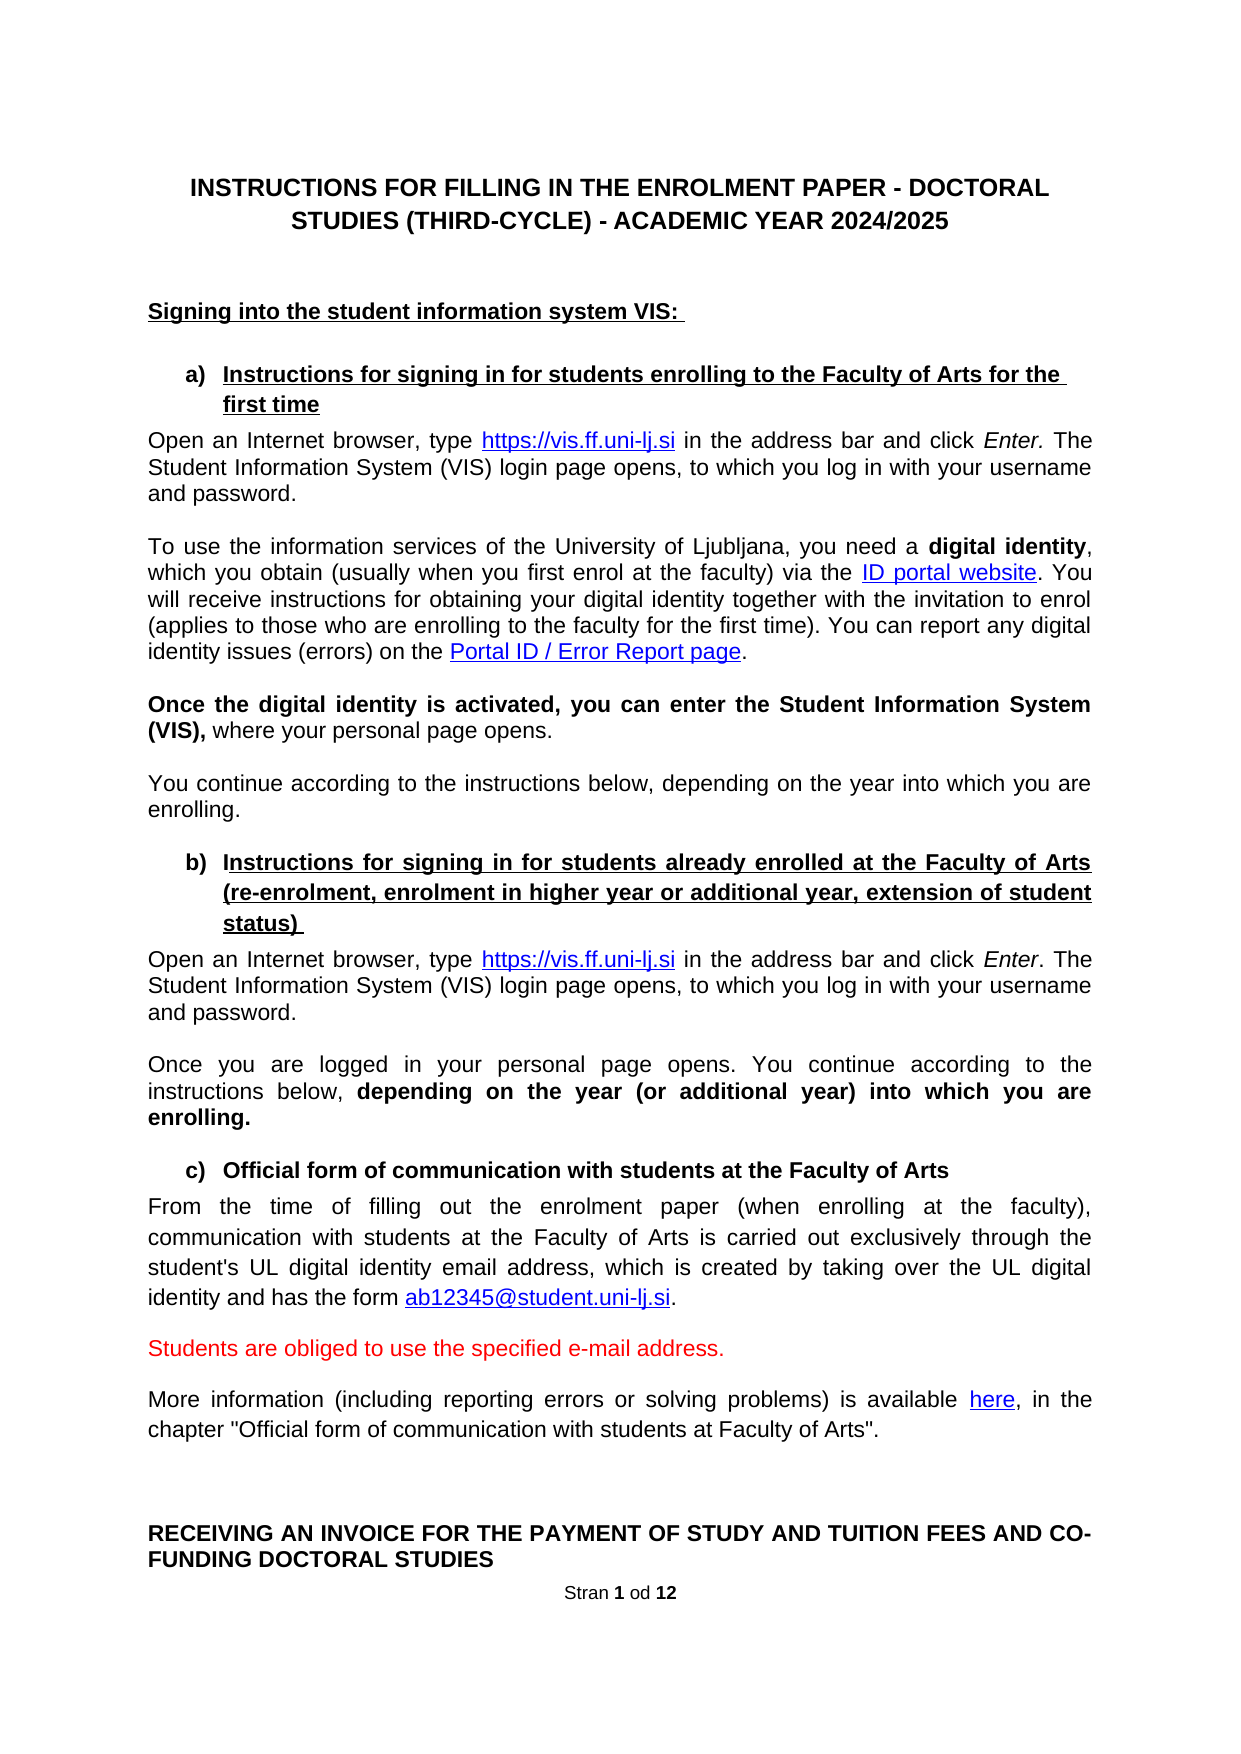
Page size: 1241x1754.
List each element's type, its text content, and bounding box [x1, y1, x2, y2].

subtitle INSTRUCTIONS FOR FILLING IN THE ENROLMENT PAPER - DOCTORAL STUDIES (THIRD-CYCLE) - ACADEMIC YEAR 2024/2025 [148, 173, 1093, 234]
text Open an Internet browser, type https://vis.ff.uni-lj.si in the address bar and click Enter. The Student Information System (VIS) login page opens, to which you log in with your username and password. [148, 946, 1093, 1025]
text From the time of filling out the enrolment paper (when enrolling at the faculty), communication with students at the Faculty of Arts is carried out exclusively through the student's UL digital identity email address, which is created by taking over the UL digital identity and has the form ab12345@student.uni-lj.si. [148, 1193, 1093, 1310]
text Open an Internet browser, type https://vis.ff.uni-lj.si in the address bar and click Enter. The Student Information System (VIS) login page opens, to which you log in with your username and password. [148, 427, 1093, 506]
subtitle Signing into the student information system VIS: [148, 298, 1093, 324]
text Once you are logged in your personal page opens. You continue according to the instructions below, depending on the year (or additional year) into which you are enrolling. [148, 1051, 1093, 1130]
text You continue according to the instructions below, depending on the year into which you are enrolling. [148, 770, 1093, 823]
text Students are obliged to use the specified e-mail address. [148, 1335, 1093, 1361]
text Once the digital identity is activated, you can enter the Student Information System (VIS), where your personal page opens. [148, 691, 1093, 744]
text More information (including reporting errors or solving problems) is available here, in the chapter "Official form of communication with students at Faculty of Arts". [148, 1386, 1093, 1442]
text RECEIVING AN INVOICE FOR THE PAYMENT OF STUDY AND TUITION FEES AND CO-FUNDING DOCTORAL STUDIES [148, 1520, 1093, 1573]
subtitle Instructions for signing in for students already enrolled at the Faculty of Arts (re-enrolment, enrolment in higher year or additional year, extension of student status) [185, 849, 1093, 936]
text To use the information services of the University of Ljubljana, you need a digital identity, which you obtain (usually when you first enrol at the faculty) via the ID portal website. You will receive instructions for obtaining your digital identity together with the invitation to enrol (applies to those who are enrolling to the faculty for the first time). You can report any digital identity issues (errors) on the Portal ID / Error Report page. [148, 533, 1093, 664]
subtitle Official form of communication with students at the Faculty of Arts [185, 1157, 1093, 1183]
subtitle Instructions for signing in for students enrolling to the Faculty of Arts for the first time [185, 361, 1093, 417]
